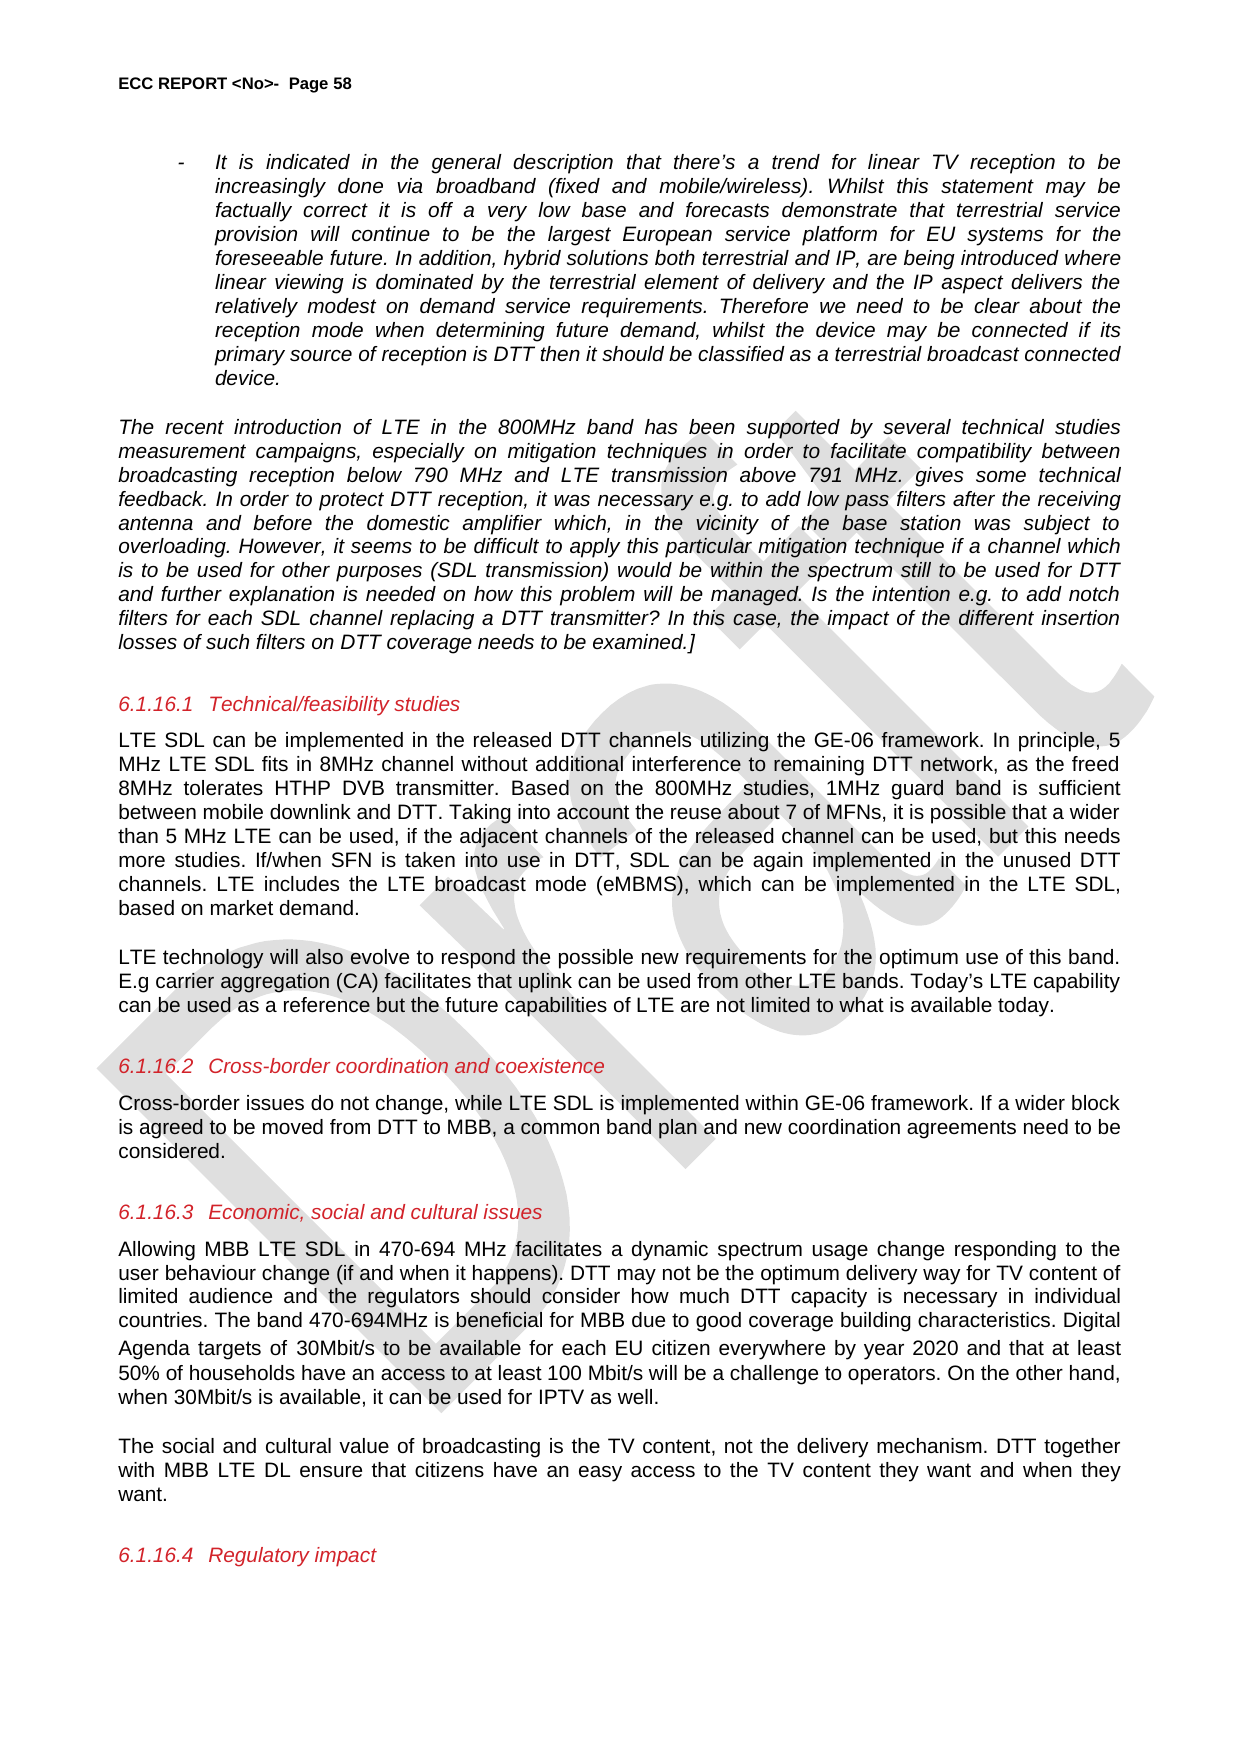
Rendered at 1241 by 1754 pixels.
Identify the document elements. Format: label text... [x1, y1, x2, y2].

text The social and cultural value of broadcasting is the TV content, not the delivery mechanism. DTT together with MBB LTE DL ensure that citizens have an easy access to the TV content they want and when they want. [118, 1434, 1122, 1506]
list It is indicated in the general description that there’s a trend for linear TV reception to be increasingly done via broadband (fixed and mobile/wireless). Whilst this statement may be factually correct it is off a very low base and forecasts demonstrate that terrestrial service provision will continue to be the largest European service platform for EU systems for the foreseeable future. In addition, hybrid solutions both terrestrial and IP, are being introduced where linear viewing is dominated by the terrestrial element of delivery and the IP aspect delivers the relatively modest on demand service requirements. Therefore we need to be clear about the reception mode when determining future demand, whilst the device may be connected if its primary source of reception is DTT then it should be classified as a terrestrial broadcast connected device. [177, 150, 1122, 389]
text LTE SDL can be implemented in the released DTT channels utilizing the GE-06 framework. In principle, 5 MHz LTE SDL fits in 8MHz channel without additional interference to remaining DTT network, as the freed 8MHz tolerates HTHP DVB transmitter. Based on the 800MHz studies, 1MHz guard band is sufficient between mobile downlink and DTT. Taking into account the reuse about 7 of MFNs, it is possible that a wider than 5 MHz LTE can be used, if the adjacent channels of the released channel can be used, but this needs more studies. If/when SFN is taken into use in DTT, SDL can be again implemented in the unused DTT channels. LTE includes the LTE broadcast mode (eMBMS), which can be implemented in the LTE SDL, based on market demand. [118, 728, 1122, 920]
text The recent introduction of LTE in the 800MHz band has been supported by several technical studies measurement campaigns, especially on mitigation techniques in order to facilitate compatibility between broadcasting reception below 790 MHz and LTE transmission above 791 MHz. gives some technical feedback. In order to protect DTT reception, it was necessary e.g. to add low pass filters after the receiving antenna and before the domestic amplifier which, in the vicinity of the base station was subject to overloading. However, it seems to be difficult to apply this particular mitigation technique if a channel which is to be used for other purposes (SDL transmission) would be within the spectrum still to be used for DTT and further explanation is needed on how this problem will be managed. Is the intention e.g. to add notch filters for each SDL channel replacing a DTT transmitter? In this case, the impact of the different insertion losses of such filters on DTT coverage needs to be examined.] [118, 414, 1122, 654]
text Allowing MBB LTE SDL in 470-694 MHz facilitates a dynamic spectrum usage change responding to the user behaviour change (if and when it happens). DTT may not be the optimum delivery way for TV content of limited audience and the regulators should consider how much DTT capacity is necessary in individual countries. The band 470-694MHz is beneficial for MBB due to good coverage building characteristics. Digital Agenda targets of 30Mbit/s to be available for each EU citizen everywhere by year 2020 and that at least 50% of households have an access to at least 100 Mbit/s will be a challenge to operators. On the other hand, when 30Mbit/s is available, it can be used for IPTV as well. [118, 1236, 1122, 1409]
subtitle Economic, social and cultural issues [118, 1200, 1122, 1224]
subtitle Regulatory impact [118, 1543, 1122, 1567]
subtitle Technical/feasibility studies [118, 692, 1122, 716]
text Cross-border issues do not change, while LTE SDL is implemented within GE-06 framework. If a wider block is agreed to be moved from DTT to MBB, a common band plan and new coordination agreements need to be considered. [118, 1091, 1122, 1162]
subtitle Cross-border coordination and coexistence [118, 1054, 1122, 1078]
text LTE technology will also evolve to respond the possible new requirements for the optimum use of this band. E.g carrier aggregation (CA) facilitates that uplink can be used from other LTE bands. Today’s LTE capability can be used as a reference but the future capabilities of LTE are not limited to what is available today. [118, 945, 1122, 1017]
